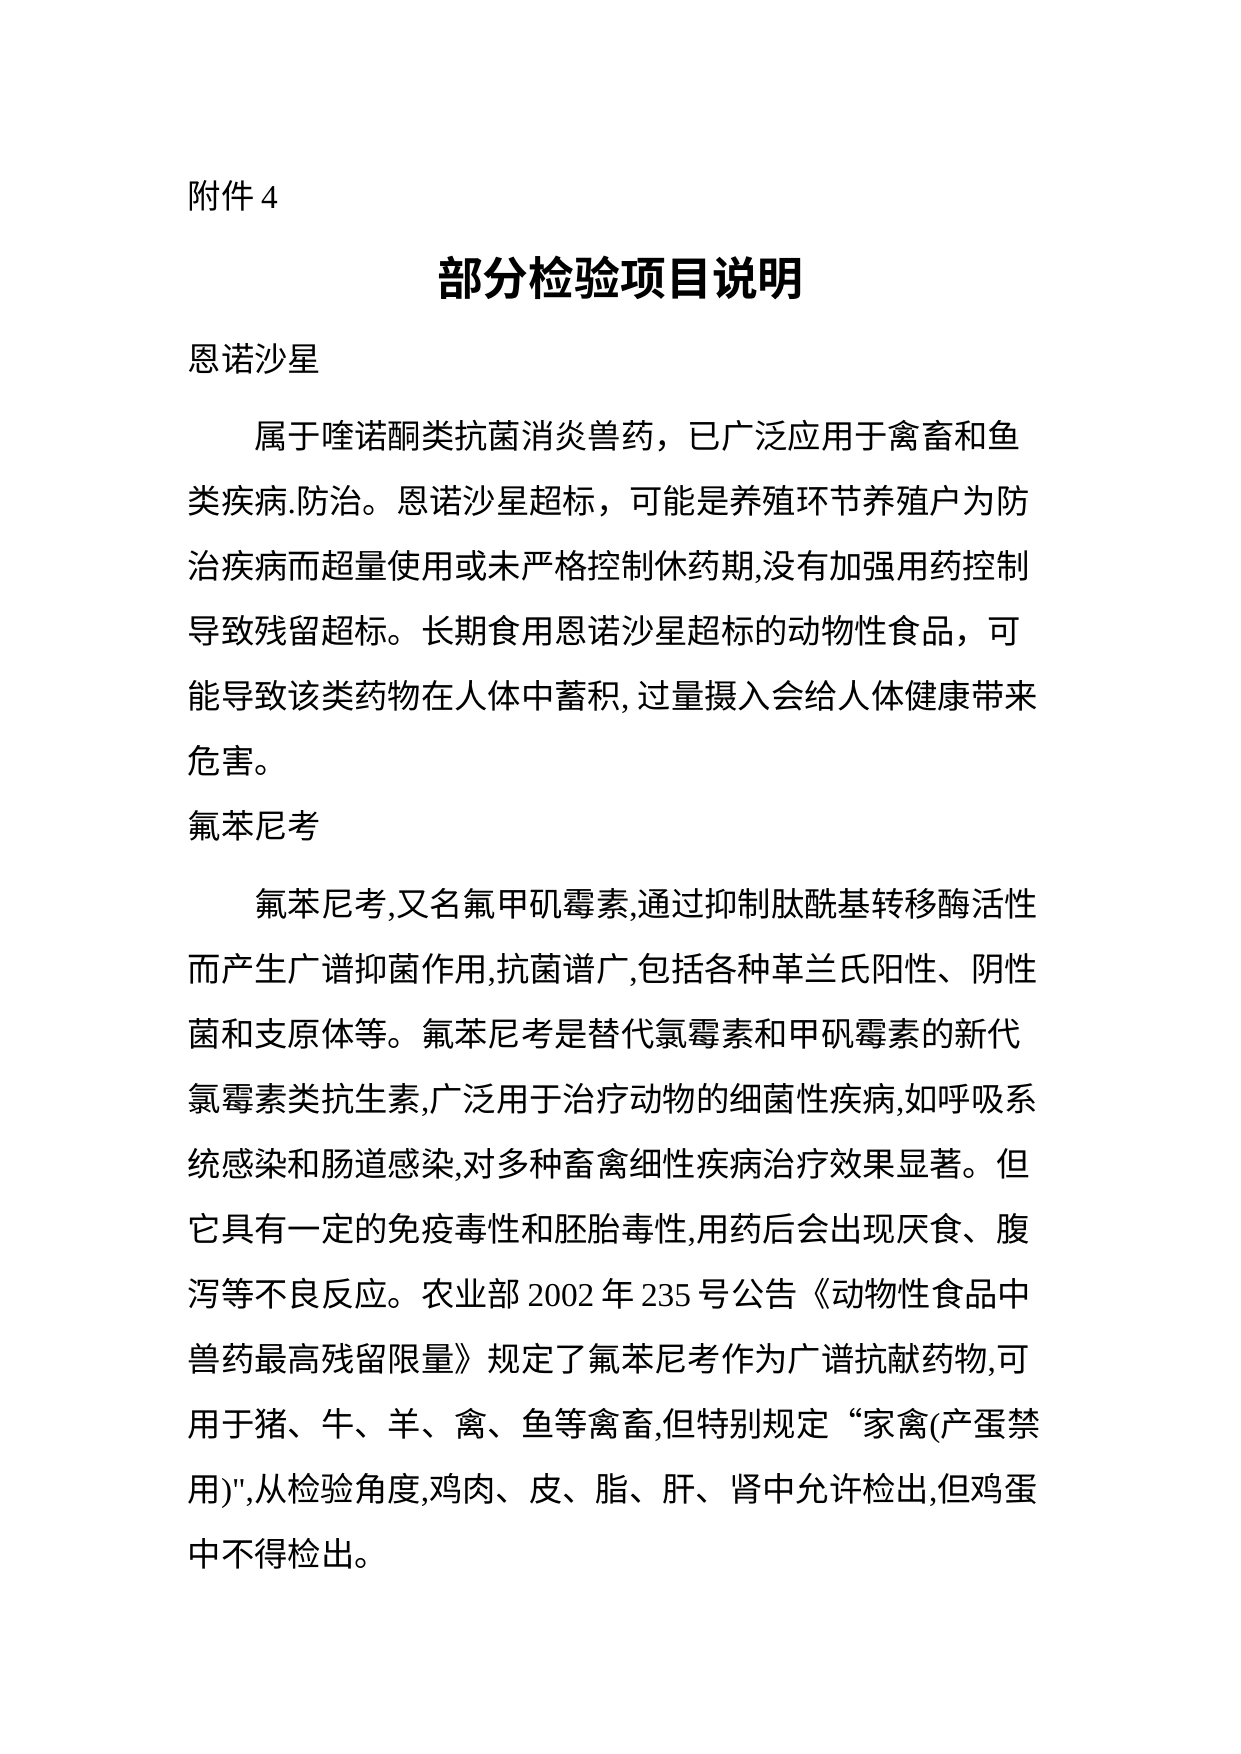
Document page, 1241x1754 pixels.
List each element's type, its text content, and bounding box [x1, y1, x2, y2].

text 附件4 [187, 162, 1053, 227]
text 氟苯尼考,又名氟甲矶霉素,通过抑制肽酰基转移酶活性而产生广谱抑菌作用,抗菌谱广,包括各种革兰氏阳性、阴性菌和支原体等。氟苯尼考是替代氯霉素和甲矾霉素的新代氯霉素类抗生素,广泛用于治疗动物的细菌性疾病,如呼吸系统感染和肠道感染,对多种畜禽细性疾病治疗效果显著。但它具有一定的免疫毒性和胚胎毒性,用药后会出现厌食、腹泻等不良反应。农业部2002年235号公告《动物性食品中兽药最高残留限量》规定了氟苯尼考作为广谱抗献药物,可用于猪、牛、羊、禽、鱼等禽畜,但特别规定“家禽(产蛋禁用)",从检验角度,鸡肉、皮、脂、肝、肾中允许检出,但鸡蛋中不得检出。 [187, 869, 1053, 1584]
text 属于喹诺酮类抗菌消炎兽药，已广泛应用于禽畜和鱼类疾病.防治。恩诺沙星超标，可能是养殖环节养殖户为防治疾病而超量使用或未严格控制休药期,没有加强用药控制导致残留超标。长期食用恩诺沙星超标的动物性食品，可能导致该类药物在人体中蓄积, 过量摄入会给人体健康带来危害。 [187, 402, 1053, 792]
text 氟苯尼考 [187, 792, 1053, 857]
text 部分检验项目说明 [187, 227, 1053, 324]
text 恩诺沙星 [187, 324, 1053, 389]
